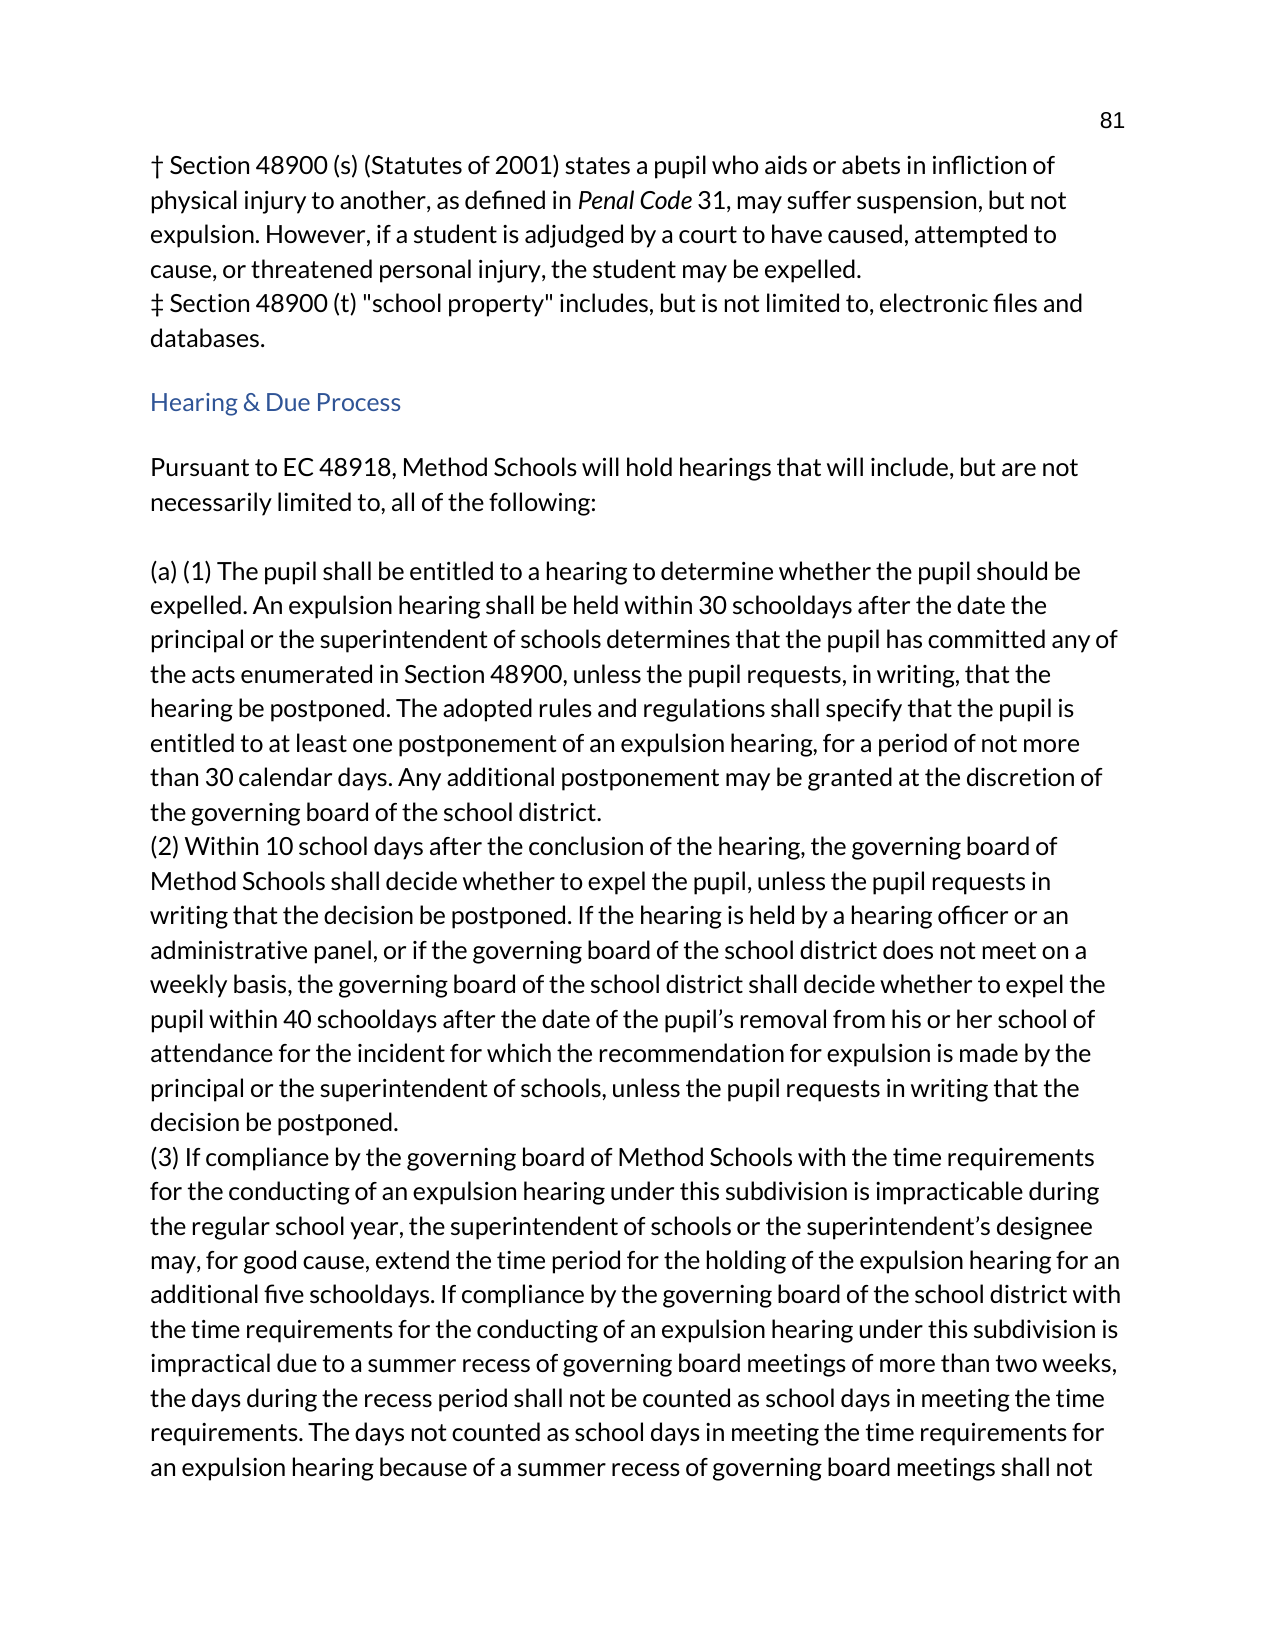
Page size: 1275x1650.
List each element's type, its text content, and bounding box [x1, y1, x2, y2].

text Hearing & Due Process [150, 387, 1125, 417]
text ‡ Section 48900 (t) "school property" includes, but is not limited to, electronic files and databases. [150, 288, 1125, 352]
text † Section 48900 (s) (Statutes of 2001) states a pupil who aids or abets in infliction of physical injury to another, as defined in Penal Code 31, may suffer suspension, but not expulsion. However, if a student is adjudged by a court to have caused, attempted to cause, or threatened personal injury, the student may be expelled. [150, 150, 1125, 283]
text Pursuant to EC 48918, Method Schools will hold hearings that will include, but are not necessarily limited to, all of the following: [150, 452, 1125, 516]
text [150, 1141, 1125, 1482]
text (a) (1) The pupil shall be entitled to a hearing to determine whether the pupil should be expelled. An expulsion hearing shall be held within 30 schooldays after the date the principal or the superintendent of schools determines that the pupil has committed any of the acts enumerated in Section 48900, unless the pupil requests, in writing, that the hearing be postponed. The adopted rules and regulations shall specify that the pupil is entitled to at least one postponement of an expulsion hearing, for a period of not more than 30 calendar days. Any additional postponement may be granted at the discretion of the governing board of the school district. [150, 555, 1125, 827]
text (2) Within 10 school days after the conclusion of the hearing, the governing board of Method Schools shall decide whether to expel the pupil, unless the pupil requests in writing that the decision be postponed. If the hearing is held by a hearing officer or an administrative panel, or if the governing board of the school district does not meet on a weekly basis, the governing board of the school district shall decide whether to expel the pupil within 40 schooldays after the date of the pupil’s removal from his or her school of attendance for the incident for which the recommendation for expulsion is made by the principal or the superintendent of schools, unless the pupil requests in writing that the decision be postponed. [150, 831, 1125, 1137]
